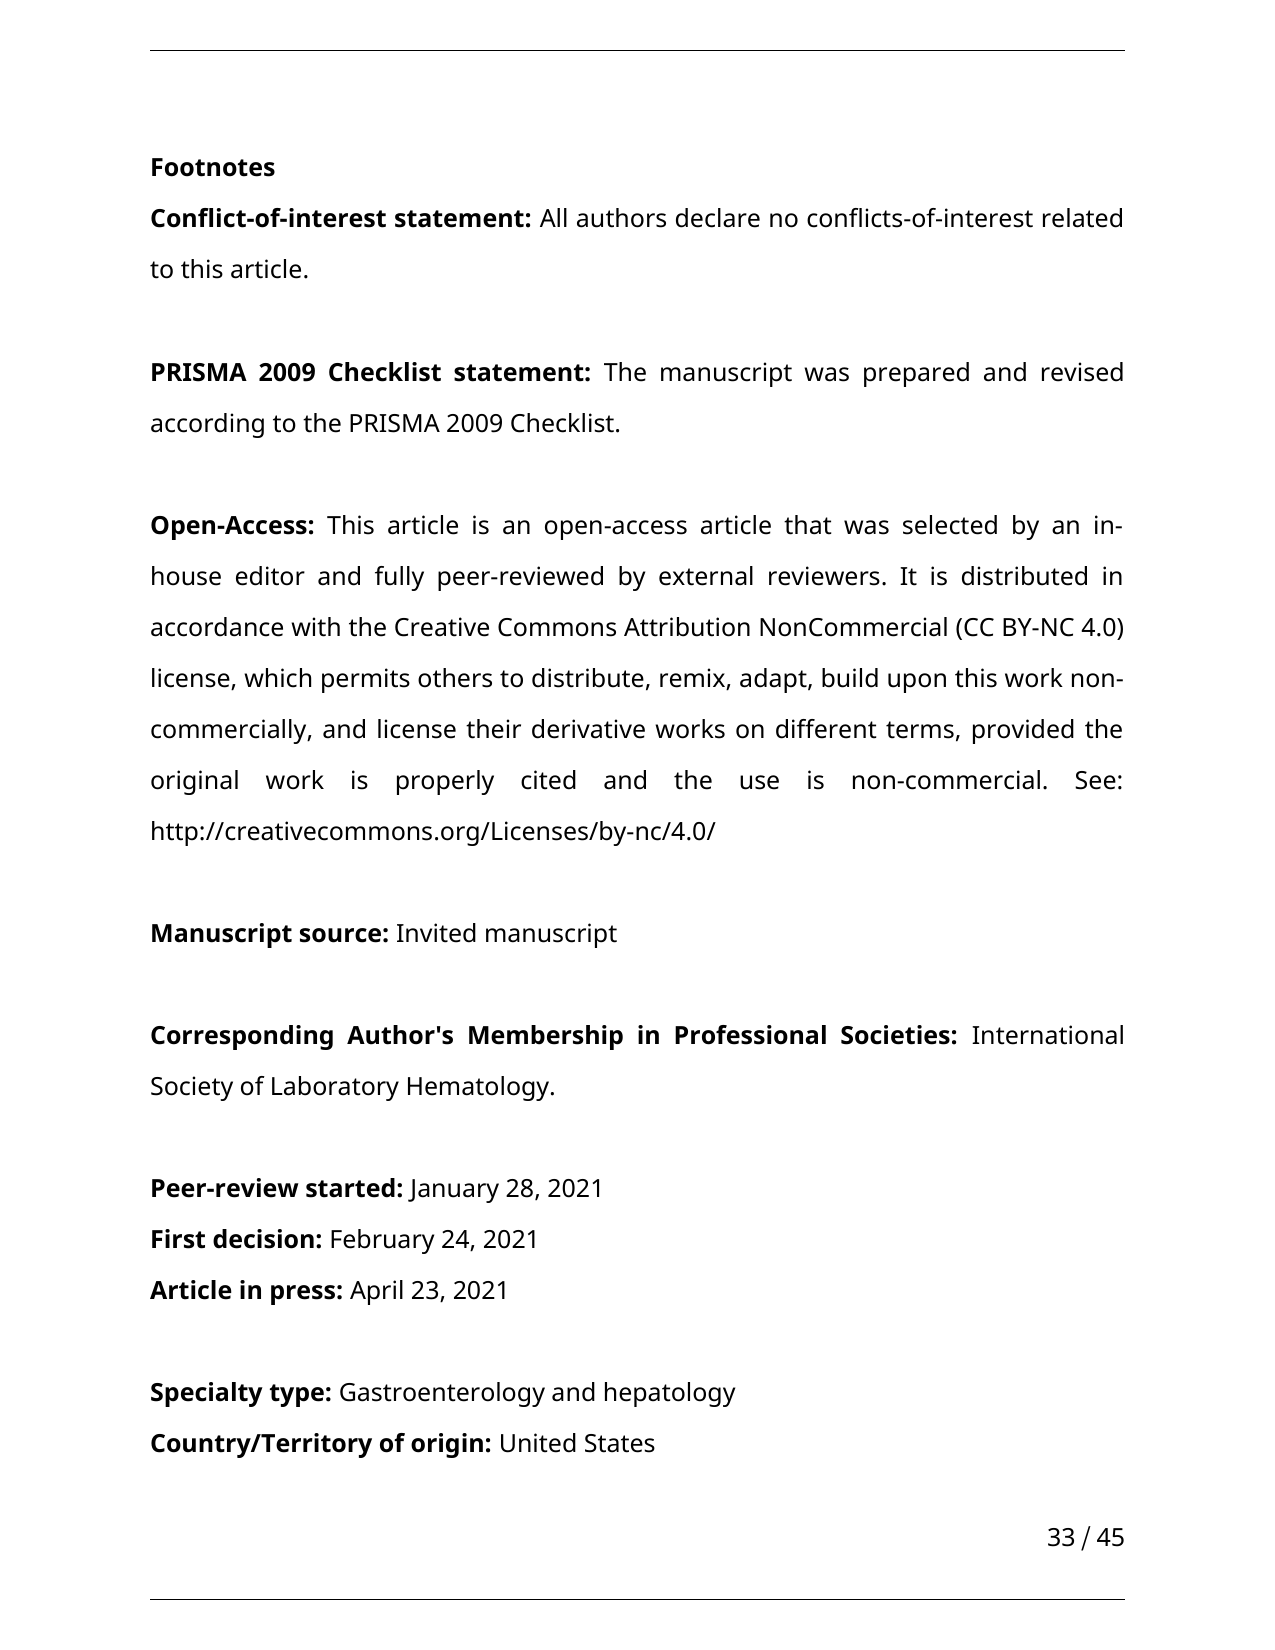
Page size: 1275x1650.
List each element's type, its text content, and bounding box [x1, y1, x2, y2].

text First decision: February 24, 2021 [150, 1222, 1125, 1256]
text Conflict-of-interest statement: All authors declare no conflicts-of-interest related to this article. [150, 201, 1125, 286]
text PRISMA 2009 Checklist statement: The manuscript was prepared and revised according to the PRISMA 2009 Checklist. [150, 354, 1125, 439]
text Specialty type: Gastroenterology and hepatology [150, 1375, 1125, 1409]
text Manuscript source: Invited manuscript [150, 916, 1125, 950]
text Country/Territory of origin: United States [150, 1426, 1125, 1460]
text Corresponding Author's Membership in Professional Societies: International Society of Laboratory Hematology. [150, 1018, 1125, 1103]
text Article in press: April 23, 2021 [150, 1273, 1125, 1307]
text Open-Access: This article is an open-access article that was selected by an in-house editor and fully peer-reviewed by external reviewers. It is distributed in accordance with the Creative Commons Attribution NonCommercial (CC BY-NC 4.0) license, which permits others to distribute, remix, adapt, build upon this work non-commercially, and license their derivative works on different terms, provided the original work is properly cited and the use is non-commercial. See: http://creativecommons.org/Licenses/by-nc/4.0/ [150, 507, 1125, 848]
text Footnotes [150, 150, 1125, 184]
text Peer-review started: January 28, 2021 [150, 1171, 1125, 1205]
